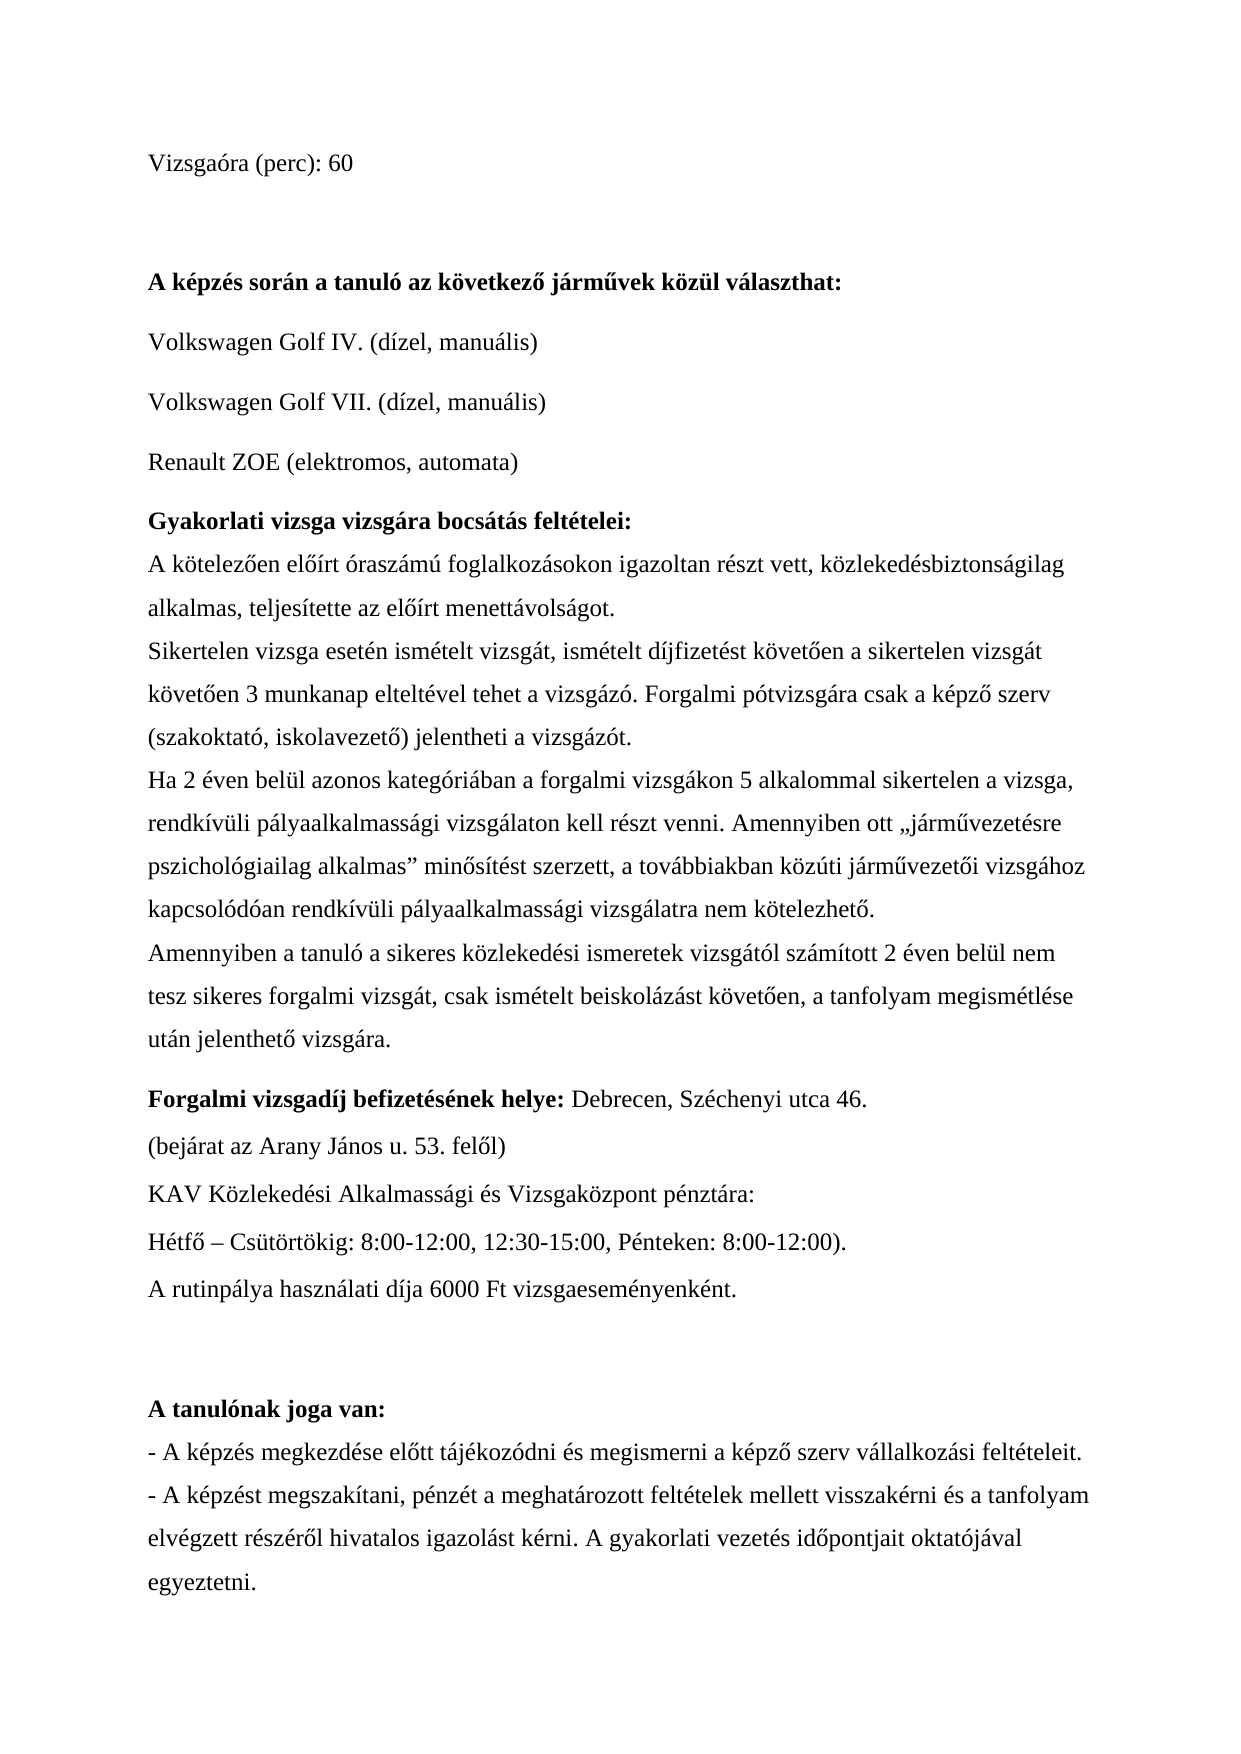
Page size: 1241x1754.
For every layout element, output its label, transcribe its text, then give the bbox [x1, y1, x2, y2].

text Ha 2 éven belül azonos kategóriában a forgalmi vizsgákon 5 alkalommal sikertelen a vizsga, rendkívüli pályaalkalmassági vizsgálaton kell részt venni. Amennyiben ott „járművezetésre pszichológiailag alkalmas” minősítést szerzett, a továbbiakban közúti járművezetői vizsgához kapcsolódóan rendkívüli pályaalkalmassági vizsgálatra nem kötelezhető. [148, 765, 1093, 923]
text KAV Közlekedési Alkalmassági és Vizsgaközpont pénztára: [148, 1179, 1093, 1208]
text Renault ZOE (elektromos, automata) [148, 447, 1093, 475]
text Sikertelen vizsga esetén ismételt vizsgát, ismételt díjfizetést követően a sikertelen vizsgát követően 3 munkanap elteltével tehet a vizsgázó. Forgalmi pótvizsgára csak a képző szerv (szakoktató, iskolavezető) jelentheti a vizsgázót. [148, 636, 1093, 751]
text Hétfő – Csütörtökig: 8:00-12:00, 12:30-15:00, Pénteken: 8:00-12:00). [148, 1227, 1093, 1256]
text - A képzést megszakítani, pénzét a meghatározott feltételek mellett visszakérni és a tanfolyam elvégzett részéről hivatalos igazolást kérni. A gyakorlati vezetés időpontjait oktatójával egyeztetni. [148, 1480, 1093, 1595]
text A képzés során a tanuló az következő járművek közül választhat: [148, 267, 1093, 296]
text Gyakorlati vizsga vizsgára bocsátás feltételei: [148, 506, 1093, 535]
text Vizsgaóra (perc): 60 [148, 148, 1093, 176]
text (bejárat az Arany János u. 53. felől) [148, 1131, 1093, 1160]
text Forgalmi vizsgadíj befizetésének helye: Debrecen, Széchenyi utca 46. [148, 1084, 1093, 1112]
text Amennyiben a tanuló a sikeres közlekedési ismeretek vizsgától számított 2 éven belül nem tesz sikeres forgalmi vizsgát, csak ismételt beiskolázást követően, a tanfolyam megismétlése után jelenthető vizsgára. [148, 938, 1093, 1053]
text Volkswagen Golf IV. (dízel, manuális) [148, 327, 1093, 356]
text - A képzés megkezdése előtt tájékozódni és megismerni a képző szerv vállalkozási feltételeit. [148, 1437, 1093, 1466]
text A tanulónak joga van: [148, 1394, 1093, 1423]
text A kötelezően előírt óraszámú foglalkozásokon igazoltan részt vett, közlekedésbiztonságilag alkalmas, teljesítette az előírt menettávolságot. [148, 549, 1093, 621]
text A rutinpálya használati díja 6000 Ft vizsgaeseményenként. [148, 1274, 1093, 1303]
text Volkswagen Golf VII. (dízel, manuális) [148, 387, 1093, 416]
